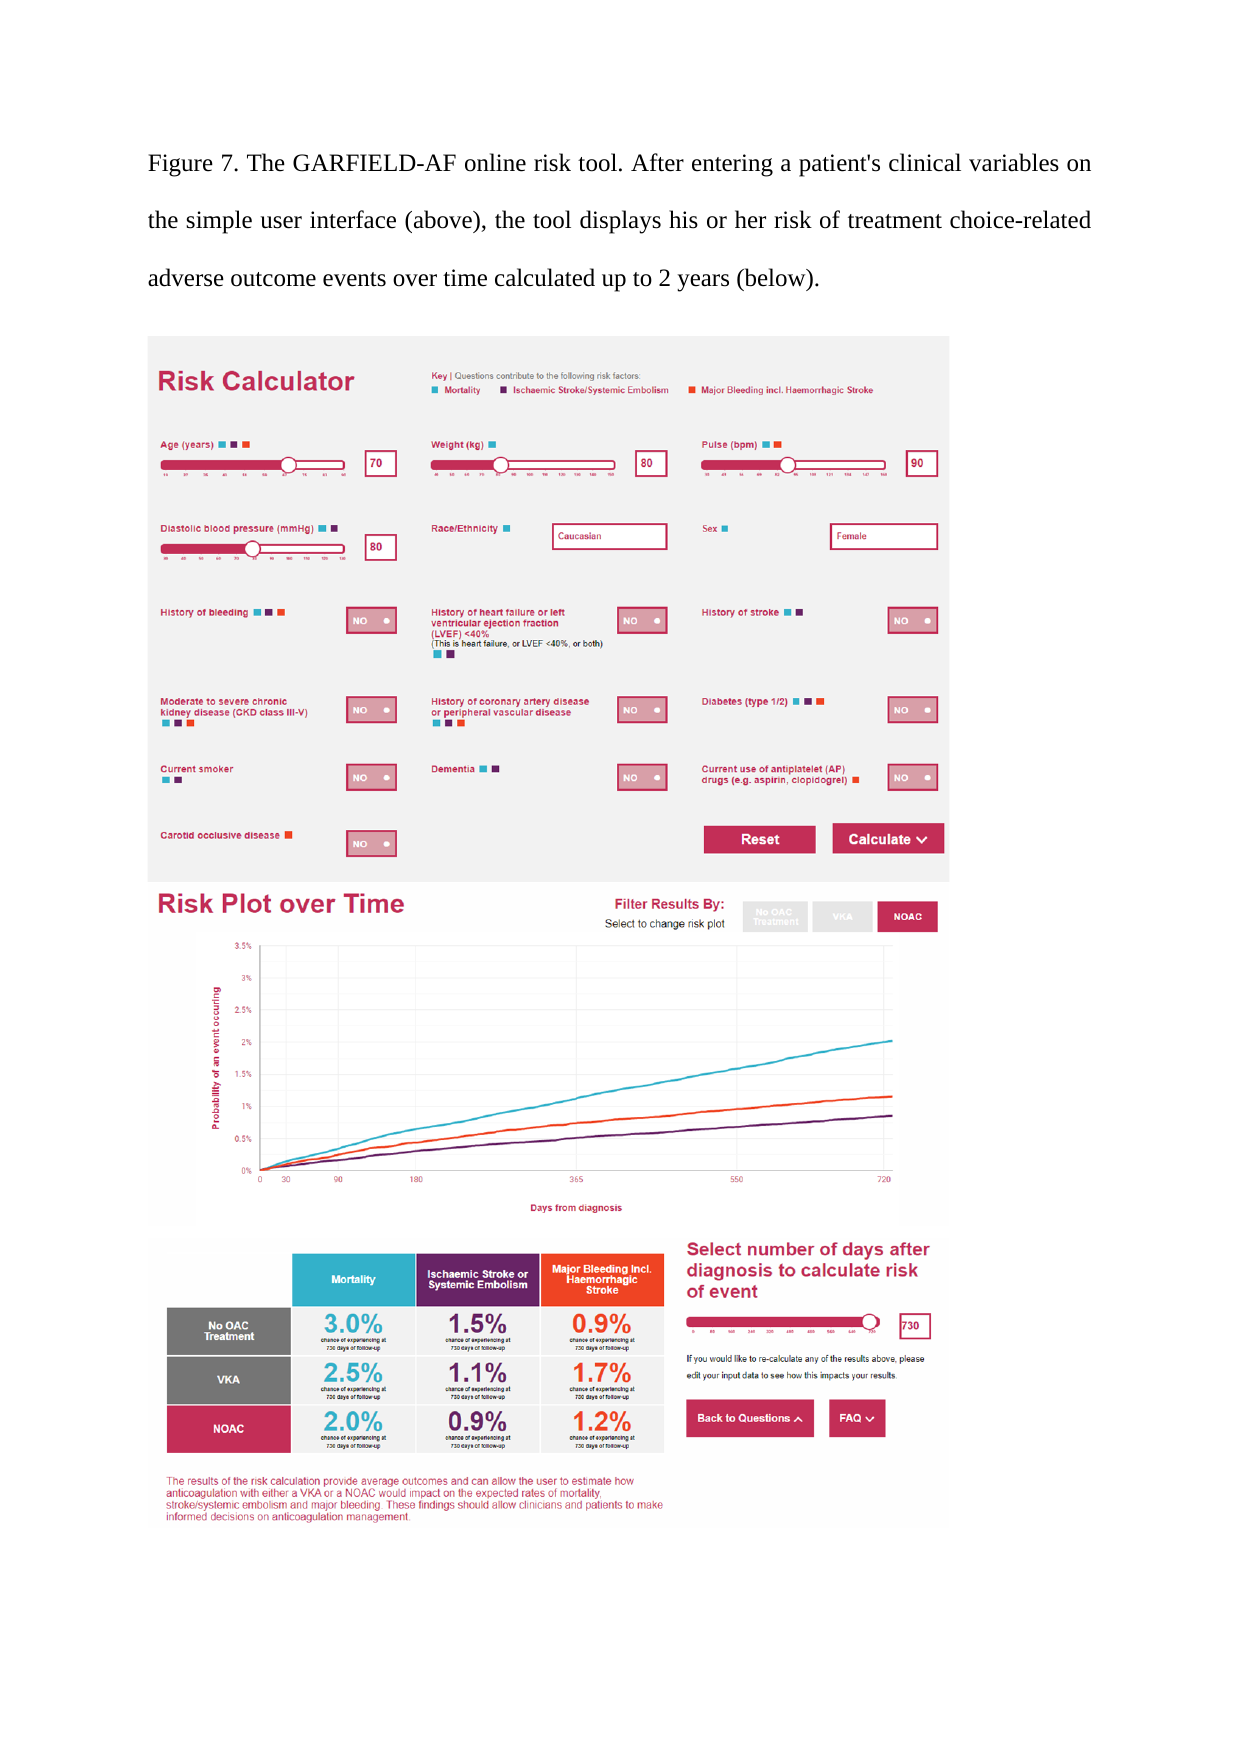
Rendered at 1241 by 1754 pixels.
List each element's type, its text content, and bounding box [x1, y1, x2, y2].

text Figure 7. The GARFIELD-AF online risk tool. After entering a patient's clinical variables on the simple user interface (above), the tool displays his or her risk of treatment choice-related adverse outcome events over time calculated up to 2 years (below). [148, 148, 1092, 291]
picture [147, 336, 950, 1528]
